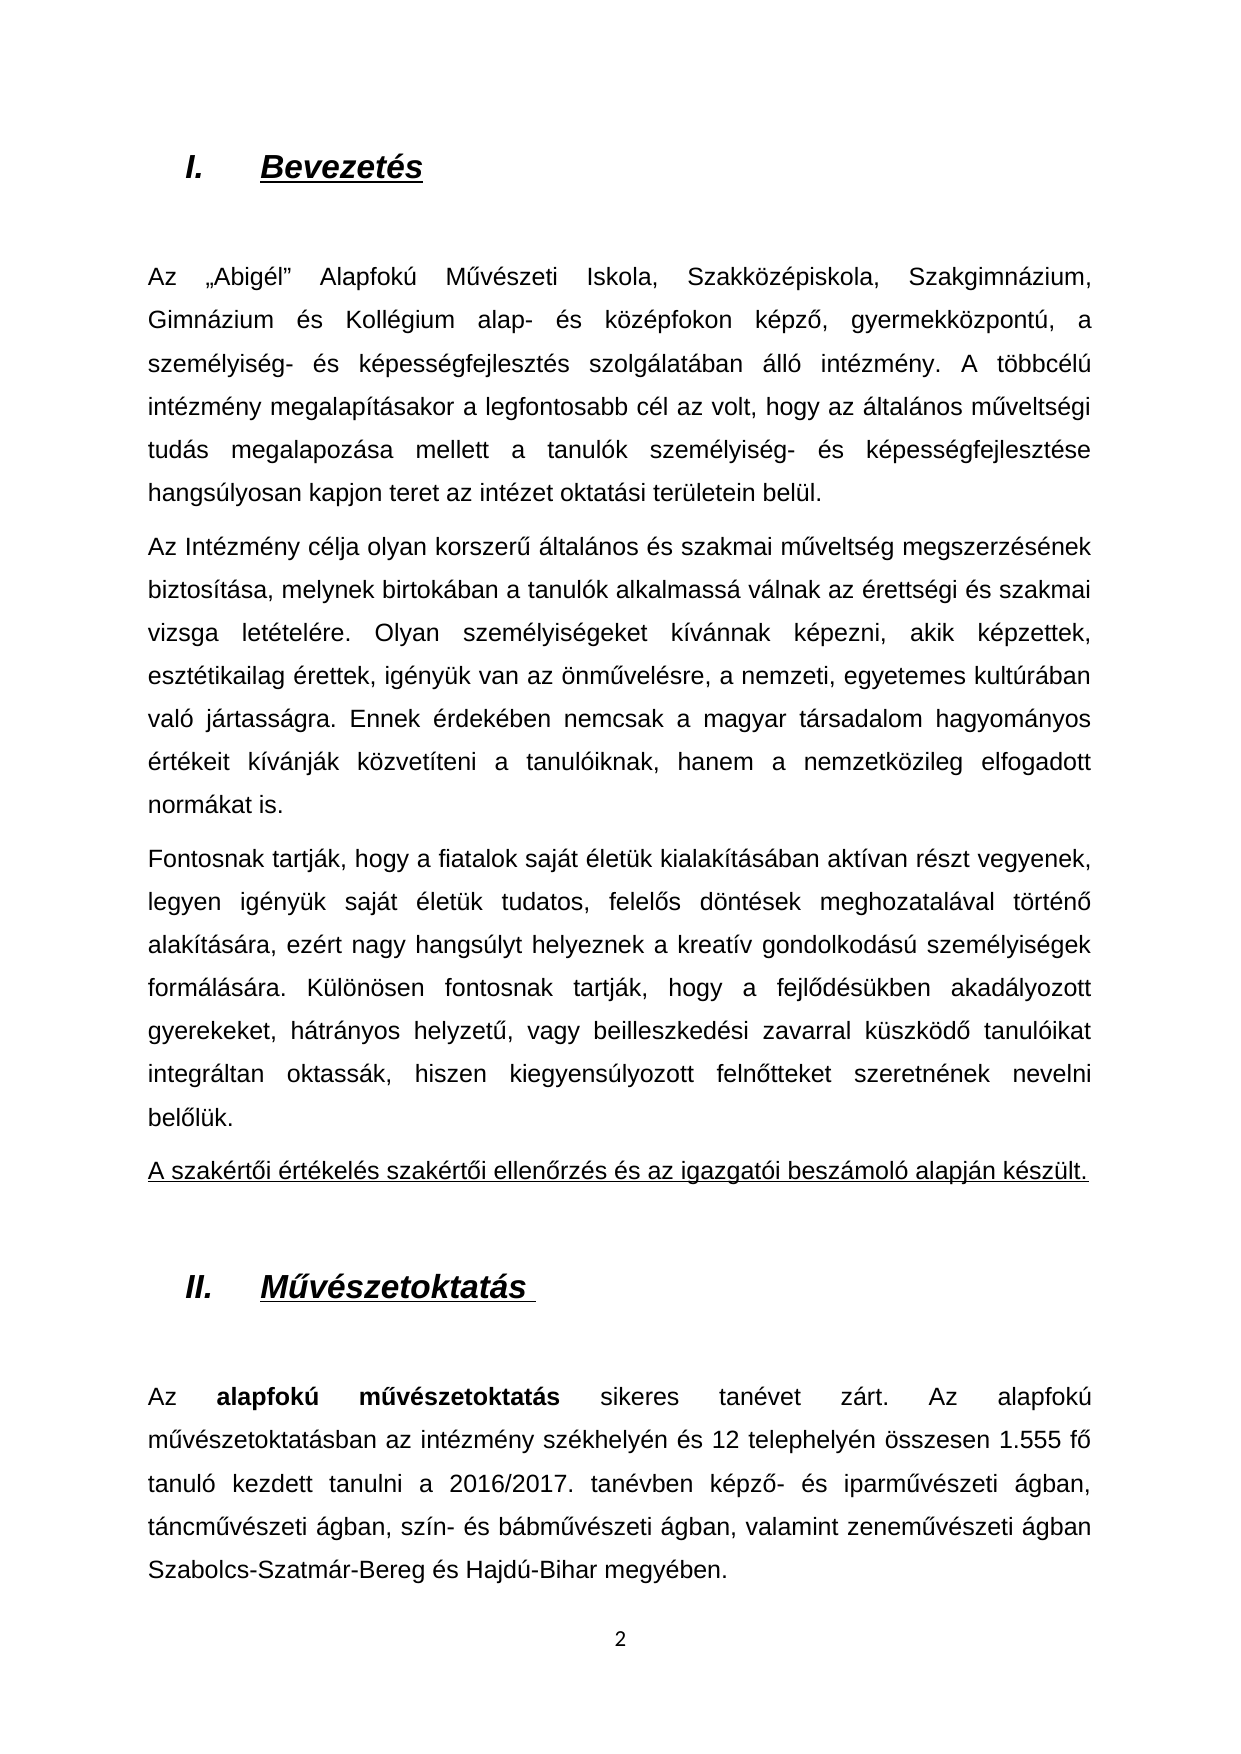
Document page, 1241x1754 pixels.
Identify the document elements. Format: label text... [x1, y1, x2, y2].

text Az alapfokú művészetoktatás sikeres tanévet zárt. Az alapfokú művészetoktatásban az intézmény székhelyén és 12 telephelyén összesen 1.555 fő tanuló kezdett tanulni a 2016/2017. tanévben képző- és iparművészeti ágban, táncművészeti ágban, szín- és bábművészeti ágban, valamint zeneművészeti ágban Szabolcs-Szatmár-Bereg és Hajdú-Bihar megyében. [148, 1382, 1093, 1584]
text Fontosnak tartják, hogy a fiatalok saját életük kialakításában aktívan részt vegyenek, legyen igényük saját életük tudatos, felelős döntések meghozatalával történő alakítására, ezért nagy hangsúlyt helyeznek a kreatív gondolkodású személyiségek formálására. Különösen fontosnak tartják, hogy a fejlődésükben akadályozott gyerekeket, hátrányos helyzetű, vagy beilleszkedési zavarral küszködő tanulóikat integráltan oktassák, hiszen kiegyensúlyozott felnőtteket szeretnének nevelni belőlük. [148, 844, 1093, 1131]
list Művészetoktatás [185, 1267, 1093, 1306]
list Bevezetés [185, 148, 1093, 186]
text Az „Abigél” Alapfokú Művészeti Iskola, Szakközépiskola, Szakgimnázium, Gimnázium és Kollégium alap- és középfokon képző, gyermekközpontú, a személyiség- és képességfejlesztés szolgálatában álló intézmény. A többcélú intézmény megalapításakor a legfontosabb cél az volt, hogy az általános műveltségi tudás megalapozása mellett a tanulók személyiség- és képességfejlesztése hangsúlyosan kapjon teret az intézet oktatási területein belül. [148, 262, 1093, 507]
text A szakértői értékelés szakértői ellenőrzés és az igazgatói beszámoló alapján készült. [148, 1156, 1093, 1185]
text Az Intézmény célja olyan korszerű általános és szakmai műveltség megszerzésének biztosítása, melynek birtokában a tanulók alkalmassá válnak az érettségi és szakmai vizsga letételére. Olyan személyiségeket kívánnak képezni, akik képzettek, esztétikailag érettek, igényük van az önművelésre, a nemzeti, egyetemes kultúrában való jártasságra. Ennek érdekében nemcsak a magyar társadalom hagyományos értékeit kívánják közvetíteni a tanulóiknak, hanem a nemzetközileg elfogadott normákat is. [148, 532, 1093, 819]
